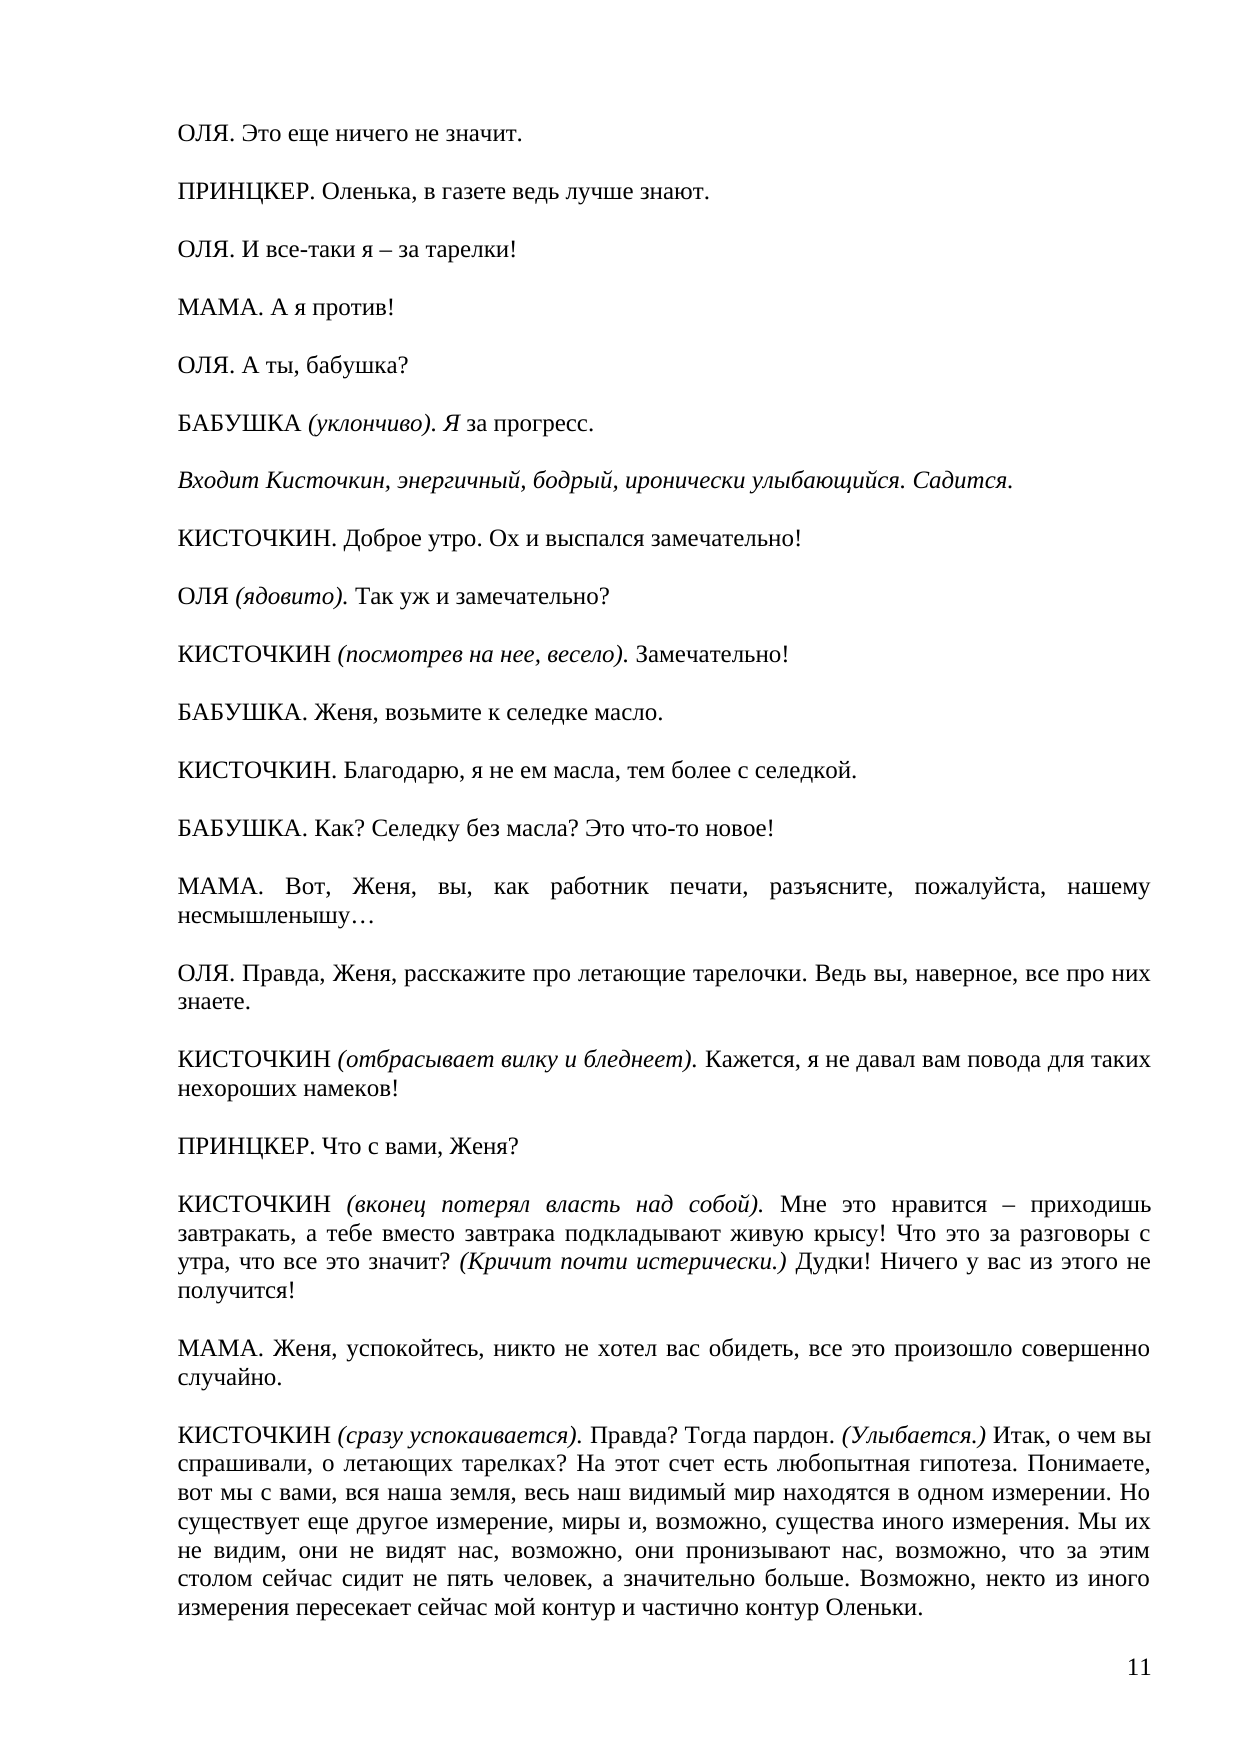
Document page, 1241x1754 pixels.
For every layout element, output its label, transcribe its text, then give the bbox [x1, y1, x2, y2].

text БАБУШКА (уклончиво). Я за прогресс. [177, 408, 1152, 436]
text ОЛЯ. А ты, бабушка? [177, 350, 1152, 378]
text ПРИНЦКЕР. Что с вами, Женя? [177, 1131, 1152, 1160]
text ПРИНЦКЕР. Оленька, в газете ведь лучше знают. [177, 176, 1152, 205]
text БАБУШКА. Как? Селедку без масла? Это что-то новое! [177, 813, 1152, 842]
text КИСТОЧКИН. Доброе утро. Ох и выспался замечательно! [177, 523, 1152, 552]
text КИСТОЧКИН (вконец потерял власть над собой). Мне это нравится – приходишь завтракать, а тебе вместо завтрака подкладывают живую крысу! Что это за разговоры с утра, что все это значит? (Кричит почти истерически.) Дудки! Ничего у вас из этого не получится! [177, 1189, 1152, 1304]
text Входит Кисточкин, энергичный, бодрый, иронически улыбающийся. Садится. [177, 466, 1152, 494]
text МАМА. Вот, Женя, вы, как работник печати, разъясните, пожалуйста, нашему несмышленышу… [177, 871, 1152, 928]
text КИСТОЧКИН (сразу успокаивается). Правда? Тогда пардон. (Улыбается.) Итак, о чем вы спрашивали, о летающих тарелках? На этот счет есть любопытная гипотеза. Понимаете, вот мы с вами, вся наша земля, весь наш видимый мир находятся в одном измерении. Но существует еще другое измерение, миры и, возможно, существа иного измерения. Мы их не видим, они не видят нас, возможно, они пронизывают нас, возможно, что за этим столом сейчас сидит не пять человек, а значительно больше. Возможно, некто из иного измерения пересекает сейчас мой контур и частично контур Оленьки. [177, 1420, 1152, 1621]
text КИСТОЧКИН. Благодарю, я не ем масла, тем более с селедкой. [177, 755, 1152, 784]
text МАМА. Женя, успокойтесь, никто не хотел вас обидеть, все это произошло совершенно случайно. [177, 1333, 1152, 1391]
text КИСТОЧКИН (посмотрев на нее, весело). Замечательно! [177, 639, 1152, 668]
text МАМА. А я против! [177, 292, 1152, 321]
text ОЛЯ. И все-таки я – за тарелки! [177, 234, 1152, 263]
text ОЛЯ (ядовито). Так уж и замечательно? [177, 581, 1152, 610]
text КИСТОЧКИН (отбрасывает вилку и бледнеет). Кажется, я не давал вам повода для таких нехороших намеков! [177, 1044, 1152, 1102]
text ОЛЯ. Это еще ничего не значит. [177, 118, 1152, 147]
text БАБУШКА. Женя, возьмите к селедке масло. [177, 697, 1152, 726]
text ОЛЯ. Правда, Женя, расскажите про летающие тарелочки. Ведь вы, наверное, все про них знаете. [177, 958, 1152, 1015]
